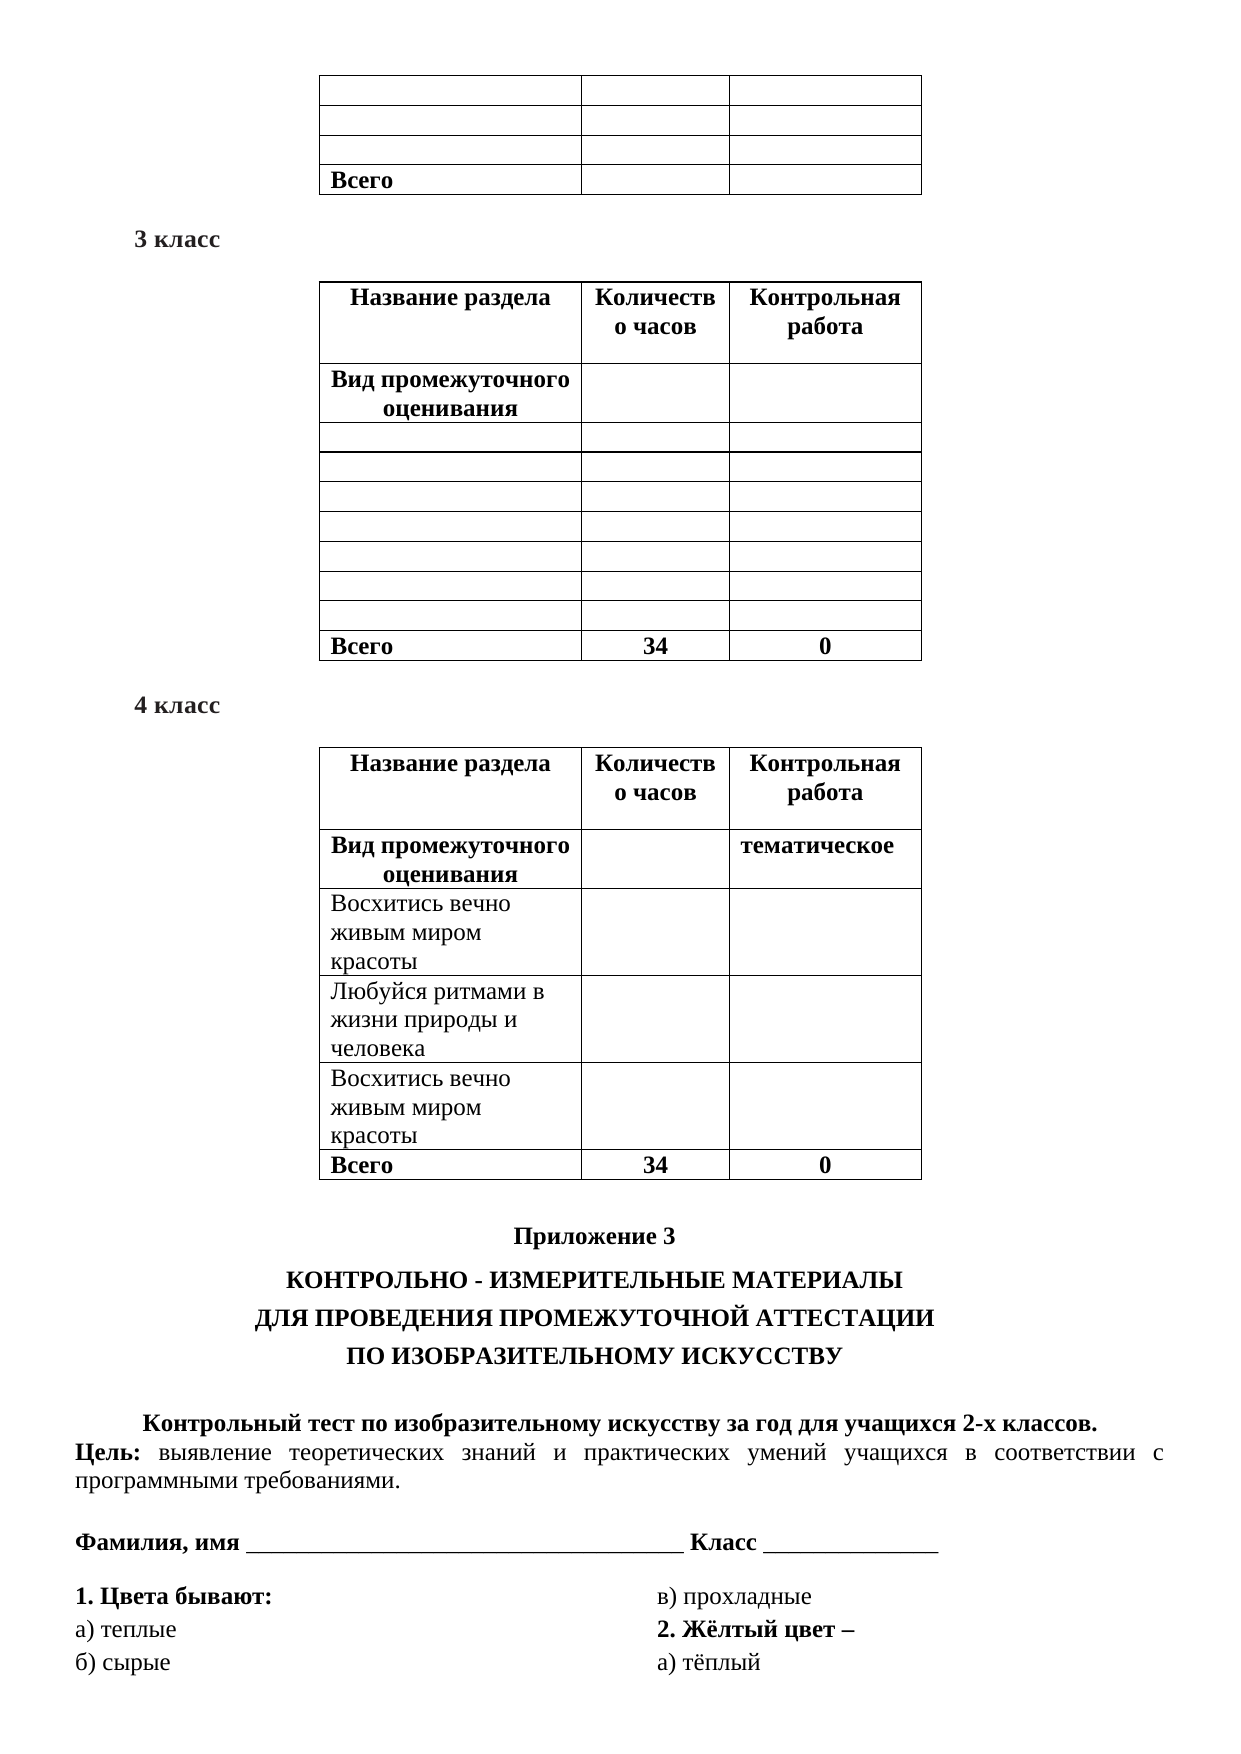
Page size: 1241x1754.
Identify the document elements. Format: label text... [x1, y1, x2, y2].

text Фамилия, имя ___________________________________ Класс ______________ [75, 1527, 1165, 1556]
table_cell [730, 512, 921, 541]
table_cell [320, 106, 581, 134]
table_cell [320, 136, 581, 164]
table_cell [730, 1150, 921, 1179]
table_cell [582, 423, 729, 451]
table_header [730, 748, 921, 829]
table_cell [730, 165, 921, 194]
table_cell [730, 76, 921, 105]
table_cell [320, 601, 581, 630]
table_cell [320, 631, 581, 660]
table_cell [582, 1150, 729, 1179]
text Контрольный тест по изобразительному искусству за год для учащихся 2-х классов. [75, 1408, 1165, 1437]
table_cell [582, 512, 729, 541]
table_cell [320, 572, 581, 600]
text 1. Цвета бывают: [75, 1581, 583, 1610]
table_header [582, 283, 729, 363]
text в) прохладные [657, 1581, 1165, 1610]
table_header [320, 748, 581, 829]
text Приложение 3 [75, 1221, 1114, 1250]
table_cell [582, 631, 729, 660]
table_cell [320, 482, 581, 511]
text ДЛЯ ПРОВЕДЕНИЯ ПРОМЕЖУТОЧНОЙ АТТЕСТАЦИИ [75, 1303, 1114, 1332]
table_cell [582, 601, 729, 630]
text 3 класс [75, 224, 1165, 253]
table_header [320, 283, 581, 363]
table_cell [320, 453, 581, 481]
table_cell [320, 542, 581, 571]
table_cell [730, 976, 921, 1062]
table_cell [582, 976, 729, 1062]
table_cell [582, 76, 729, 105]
text Цель: выявление теоретических знаний и практических умений учащихся в соответствии с программными требованиями. [75, 1437, 1165, 1494]
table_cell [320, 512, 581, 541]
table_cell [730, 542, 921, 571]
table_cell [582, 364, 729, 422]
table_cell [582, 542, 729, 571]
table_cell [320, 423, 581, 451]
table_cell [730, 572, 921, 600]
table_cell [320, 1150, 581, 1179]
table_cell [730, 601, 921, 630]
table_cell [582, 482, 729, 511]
text 2. Жёлтый цвет – [657, 1614, 1165, 1643]
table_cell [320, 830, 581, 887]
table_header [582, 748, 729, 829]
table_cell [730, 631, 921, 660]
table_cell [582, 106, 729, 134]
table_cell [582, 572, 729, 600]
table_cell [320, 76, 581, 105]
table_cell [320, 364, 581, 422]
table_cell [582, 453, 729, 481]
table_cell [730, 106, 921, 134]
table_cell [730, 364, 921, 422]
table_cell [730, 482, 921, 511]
text б) сырые [75, 1647, 583, 1676]
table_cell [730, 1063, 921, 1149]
text 4 класс [75, 690, 1165, 718]
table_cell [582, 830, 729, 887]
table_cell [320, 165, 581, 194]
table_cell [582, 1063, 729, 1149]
text а) теплые [75, 1614, 583, 1643]
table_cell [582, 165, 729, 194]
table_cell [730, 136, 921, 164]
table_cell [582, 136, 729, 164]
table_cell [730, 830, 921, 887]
text а) тёплый [657, 1647, 1165, 1676]
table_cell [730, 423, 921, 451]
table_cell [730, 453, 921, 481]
text ПО ИЗОБРАЗИТЕЛЬНОМУ ИСКУССТВУ [75, 1341, 1114, 1370]
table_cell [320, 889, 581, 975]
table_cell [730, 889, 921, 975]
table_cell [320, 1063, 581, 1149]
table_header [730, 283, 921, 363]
text КОНТРОЛЬНО - ИЗМЕРИТЕЛЬНЫЕ МАТЕРИАЛЫ [75, 1265, 1114, 1294]
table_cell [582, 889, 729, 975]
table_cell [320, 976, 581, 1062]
